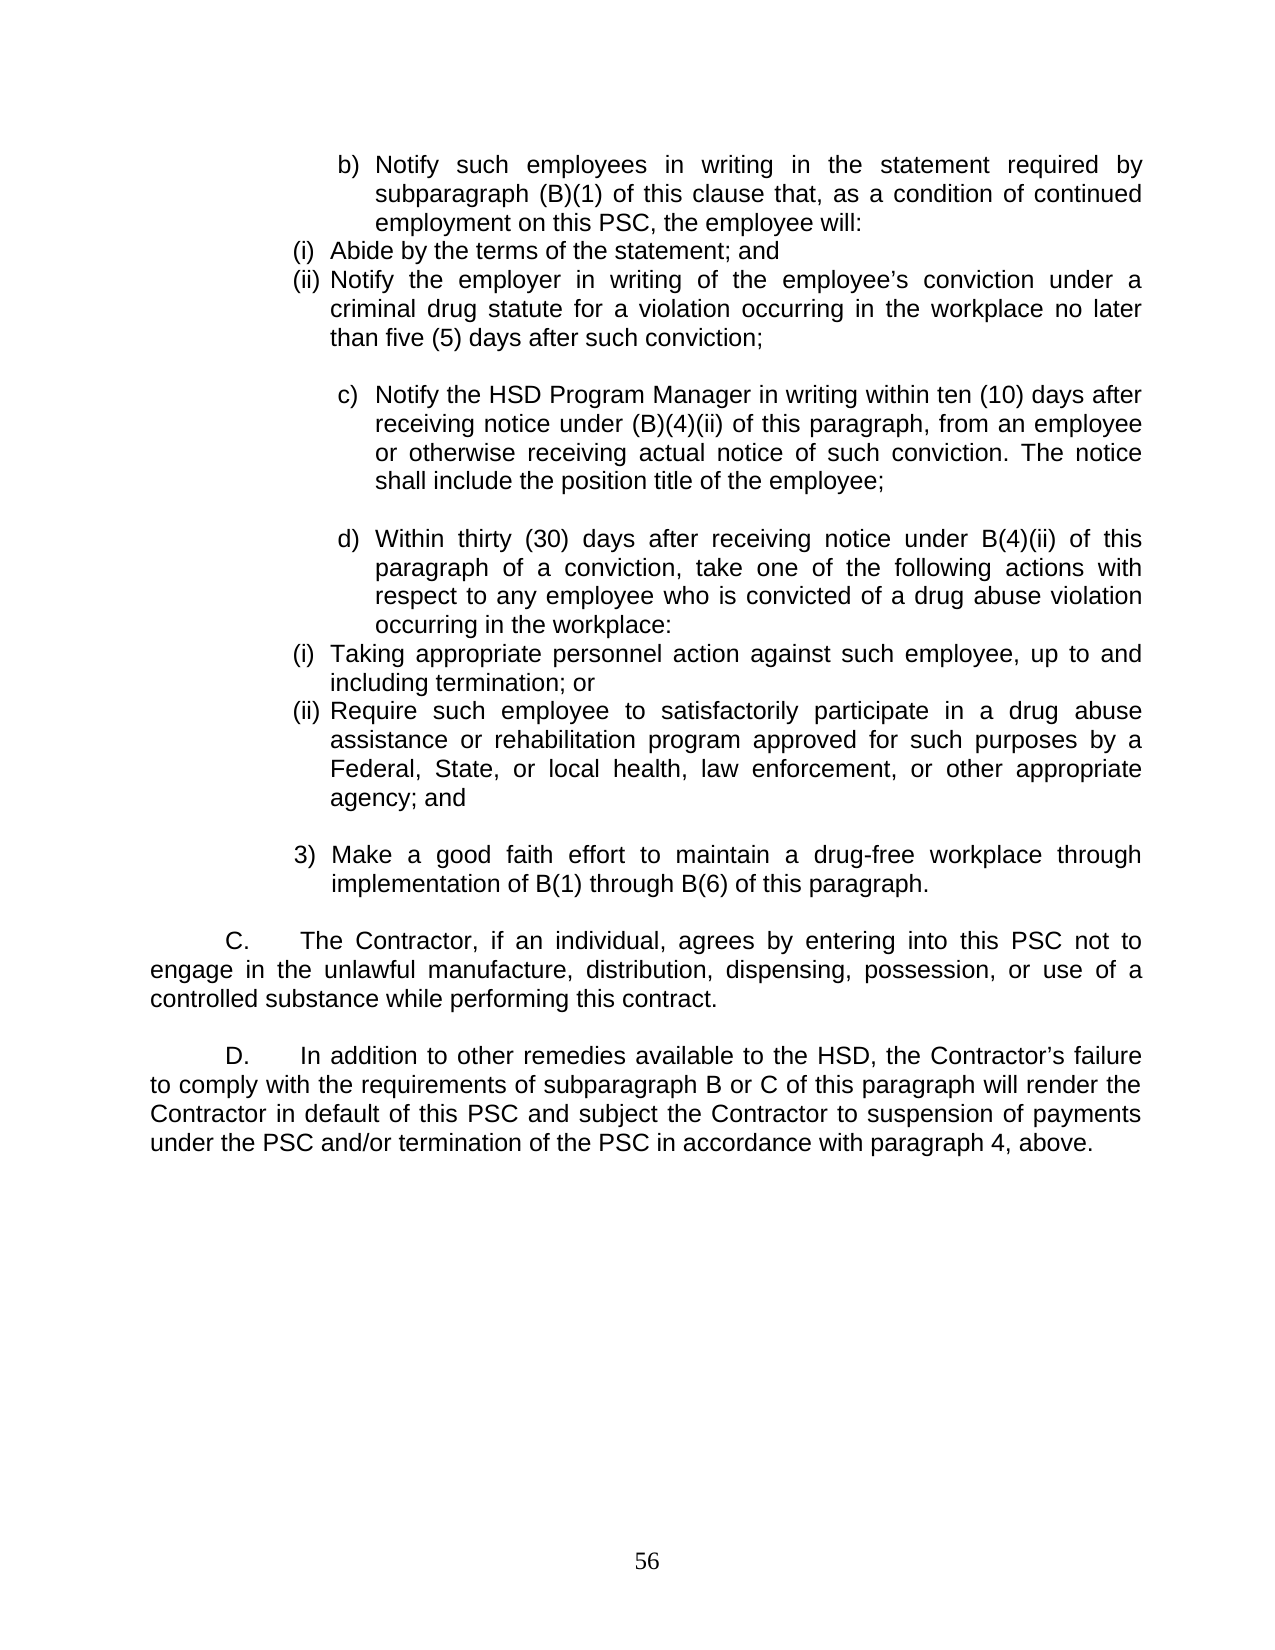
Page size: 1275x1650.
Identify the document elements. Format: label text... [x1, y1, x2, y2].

list Within thirty (30) days after receiving notice under B(4)(ii) of this paragraph of a conviction, take one of the following actions with respect to any employee who is convicted of a drug abuse violation occurring in the workplace: [337, 524, 1144, 639]
list Make a good faith effort to maintain a drug-free workplace through implementation of B(1) through B(6) of this paragraph. [294, 840, 1144, 897]
list Notify the employer in writing of the employee’s conviction under a criminal drug statute for a violation occurring in the workplace no later than five (5) days after such conviction; [292, 265, 1144, 351]
list Require such employee to satisfactorily participate in a drug abuse assistance or rehabilitation program approved for such purposes by a Federal, State, or local health, law enforcement, or other appropriate agency; and [292, 696, 1144, 811]
list Taking appropriate personnel action against such employee, up to and including termination; or [292, 639, 1144, 696]
list Notify such employees in writing in the statement required by subparagraph (B)(1) of this clause that, as a condition of continued employment on this PSC, the employee will: [337, 150, 1144, 236]
list Notify the HSD Program Manager in writing within ten (10) days after receiving notice under (B)(4)(ii) of this paragraph, from an employee or otherwise receiving actual notice of such conviction. The notice shall include the position title of the employee; [337, 380, 1144, 495]
text D. In addition to other remedies available to the HSD, the Contractor’s failure to comply with the requirements of subparagraph B or C of this paragraph will render the Contractor in default of this PSC and subject the Contractor to suspension of payments under the PSC and/or termination of the PSC in accordance with paragraph 4, above. [150, 1041, 1144, 1156]
text C. The Contractor, if an individual, agrees by entering into this PSC not to engage in the unlawful manufacture, distribution, dispensing, possession, or use of a controlled substance while performing this contract. [150, 926, 1144, 1012]
list Abide by the terms of the statement; and [292, 236, 1144, 265]
